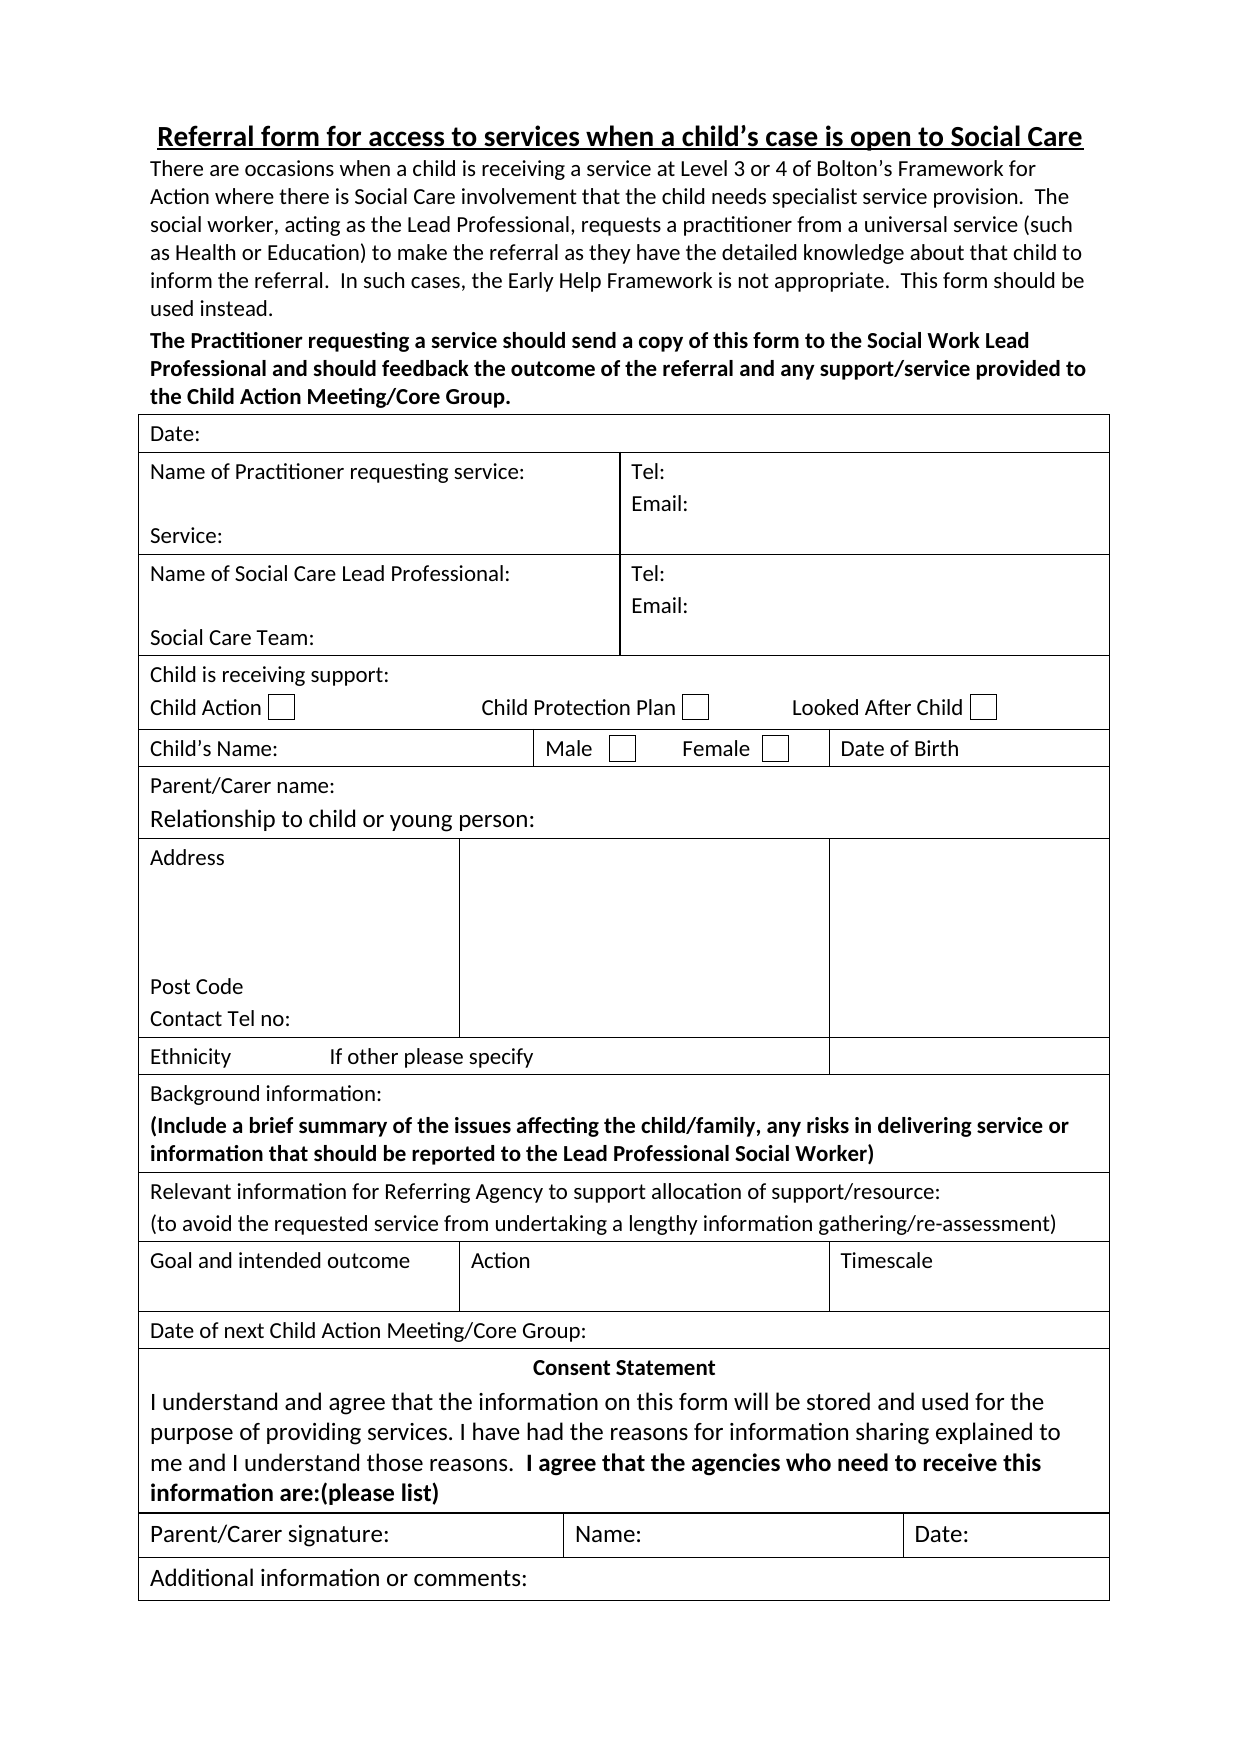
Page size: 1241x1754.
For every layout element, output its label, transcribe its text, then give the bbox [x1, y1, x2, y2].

table_cell [460, 839, 829, 1037]
table_cell Tel: Email: [621, 555, 1109, 655]
table_cell Child’s Name: [139, 730, 533, 766]
table_header Date: [139, 415, 1109, 452]
table_cell Male Female [534, 730, 829, 766]
table_header Name: [564, 1514, 903, 1557]
table_cell Action [460, 1242, 829, 1311]
table_cell Date of next Child Action Meeting/Core Group: [139, 1312, 1109, 1348]
table_cell [830, 839, 1109, 1037]
table_header Parent/Carer signature: [139, 1514, 563, 1557]
table_cell Child is receiving support: Child Action Child Protection Plan Looked After Child [139, 656, 1109, 729]
text The Practitioner requesting a service should send a copy of this form to the Social Work Lead Professional and should feedback the outcome of the referral and any support/service provided to the Child Action Meeting/Core Group. [150, 326, 1090, 410]
text Referral form for access to services when a child’s case is open to Social Care [150, 118, 1090, 154]
table_cell Background information: (Include a brief summary of the issues affecting the child/family, any risks in delivering service or information that should be reported to the Lead Professional Social Worker) [139, 1075, 1109, 1172]
table_cell Consent Statement I understand and agree that the information on this form will be stored and used for the purpose of providing services. I have had the reasons for information sharing explained to me and I understand those reasons. I agree that the agencies who need to receive this information are:(please list) [139, 1349, 1109, 1512]
table_cell [830, 1038, 1109, 1074]
table_header Date: [904, 1514, 1109, 1557]
table_cell Timescale [830, 1242, 1109, 1311]
table_cell Relevant information for Referring Agency to support allocation of support/resource: (to avoid the requested service from undertaking a lengthy information gathering/re-assessment) [139, 1173, 1109, 1241]
table_cell Ethnicity If other please specify [139, 1038, 829, 1074]
table_cell Parent/Carer name: Relationship to child or young person: [139, 767, 1109, 838]
table_cell Name of Social Care Lead Professional: Social Care Team: [139, 555, 619, 655]
table_cell Date of Birth [830, 730, 1109, 766]
table_cell Address Post Code Contact Tel no: [139, 839, 459, 1037]
text There are occasions when a child is receiving a service at Level 3 or 4 of Bolton’s Framework for Action where there is Social Care involvement that the child needs specialist service provision. The social worker, acting as the Lead Professional, requests a practitioner from a universal service (such as Health or Education) to make the referral as they have the detailed knowledge about that child to inform the referral. In such cases, the Early Help Framework is not appropriate. This form should be used instead. [150, 154, 1090, 322]
table_cell Additional information or comments: [139, 1558, 1109, 1600]
table_cell Tel: Email: [621, 453, 1109, 553]
table_cell Name of Practitioner requesting service: Service: [139, 453, 619, 553]
table_cell Goal and intended outcome [139, 1242, 459, 1311]
